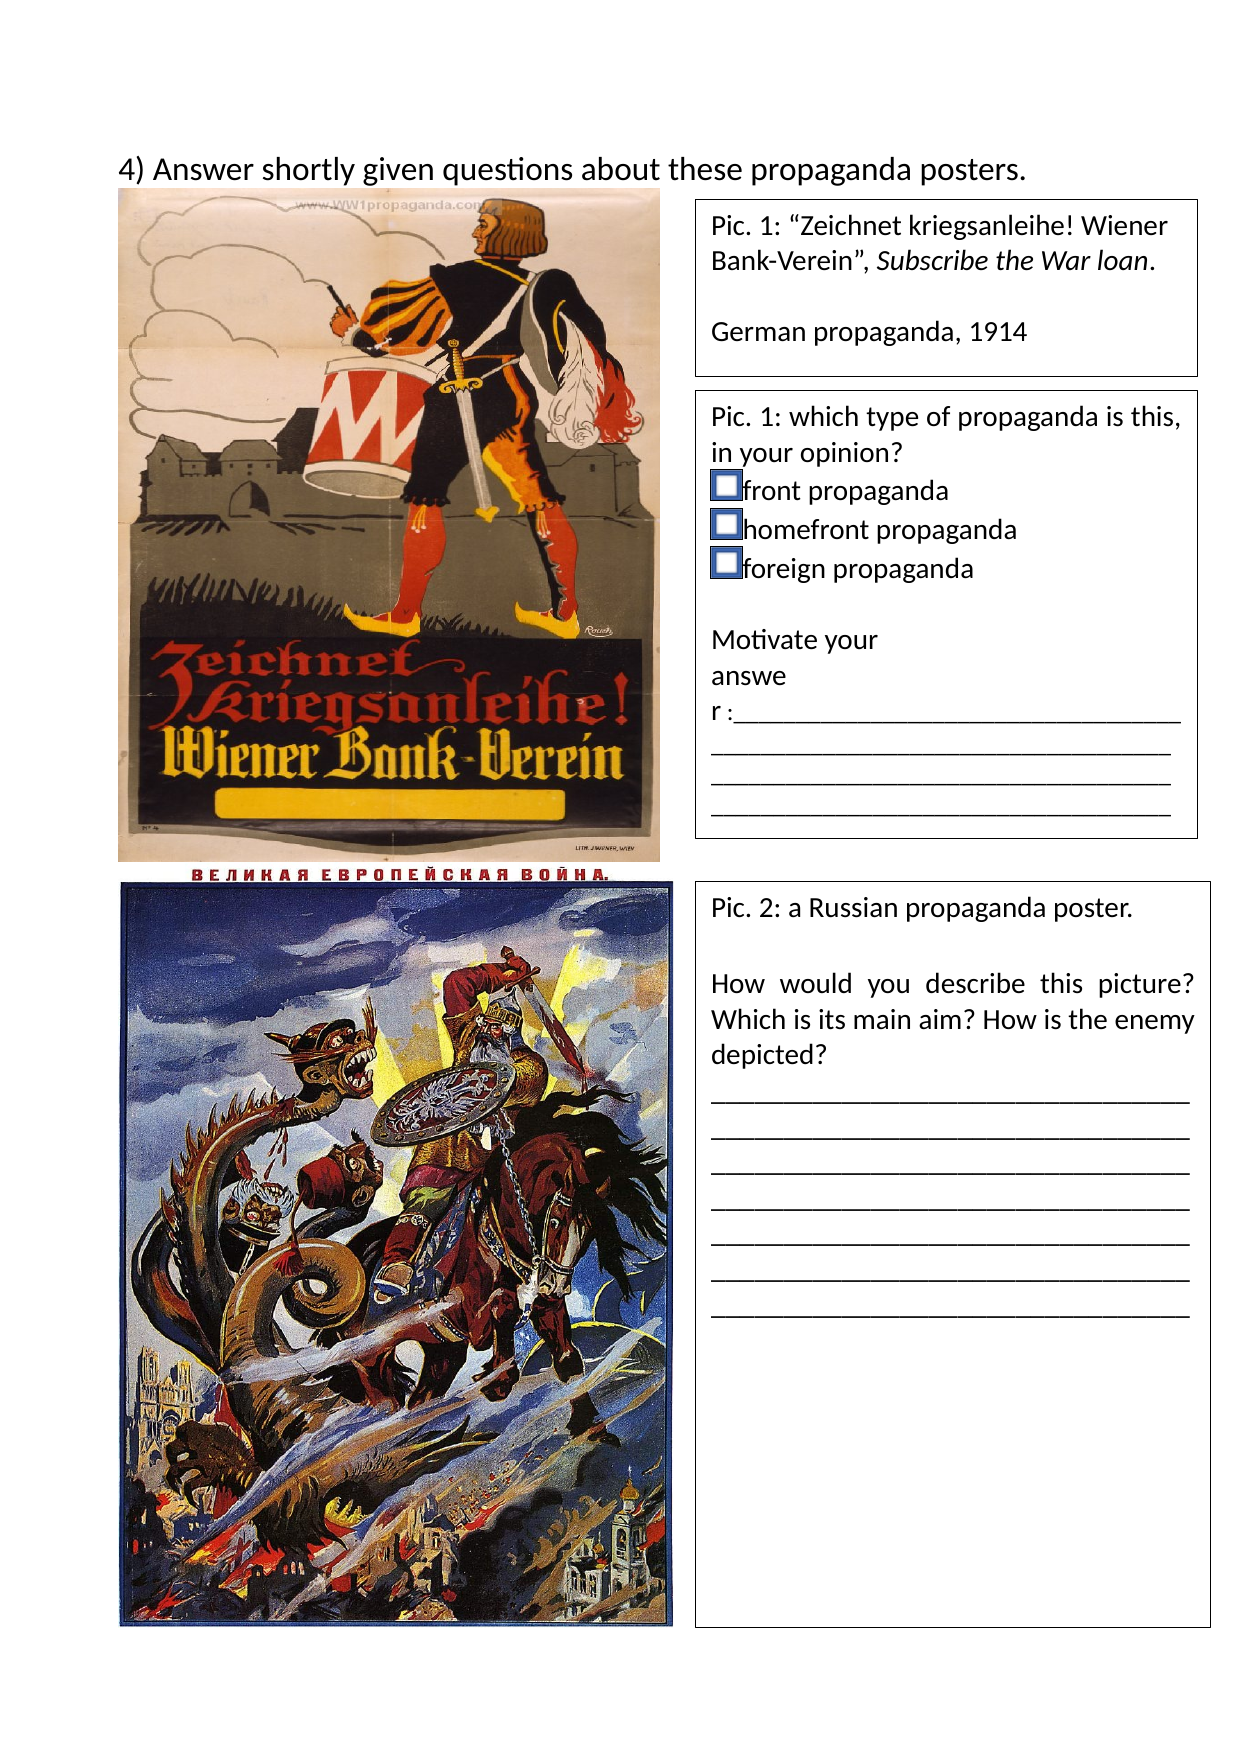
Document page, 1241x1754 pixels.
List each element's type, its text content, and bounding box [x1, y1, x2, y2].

picture [118, 188, 674, 1628]
text 4) Answer shortly given questions about these propaganda posters. [118, 148, 1122, 188]
